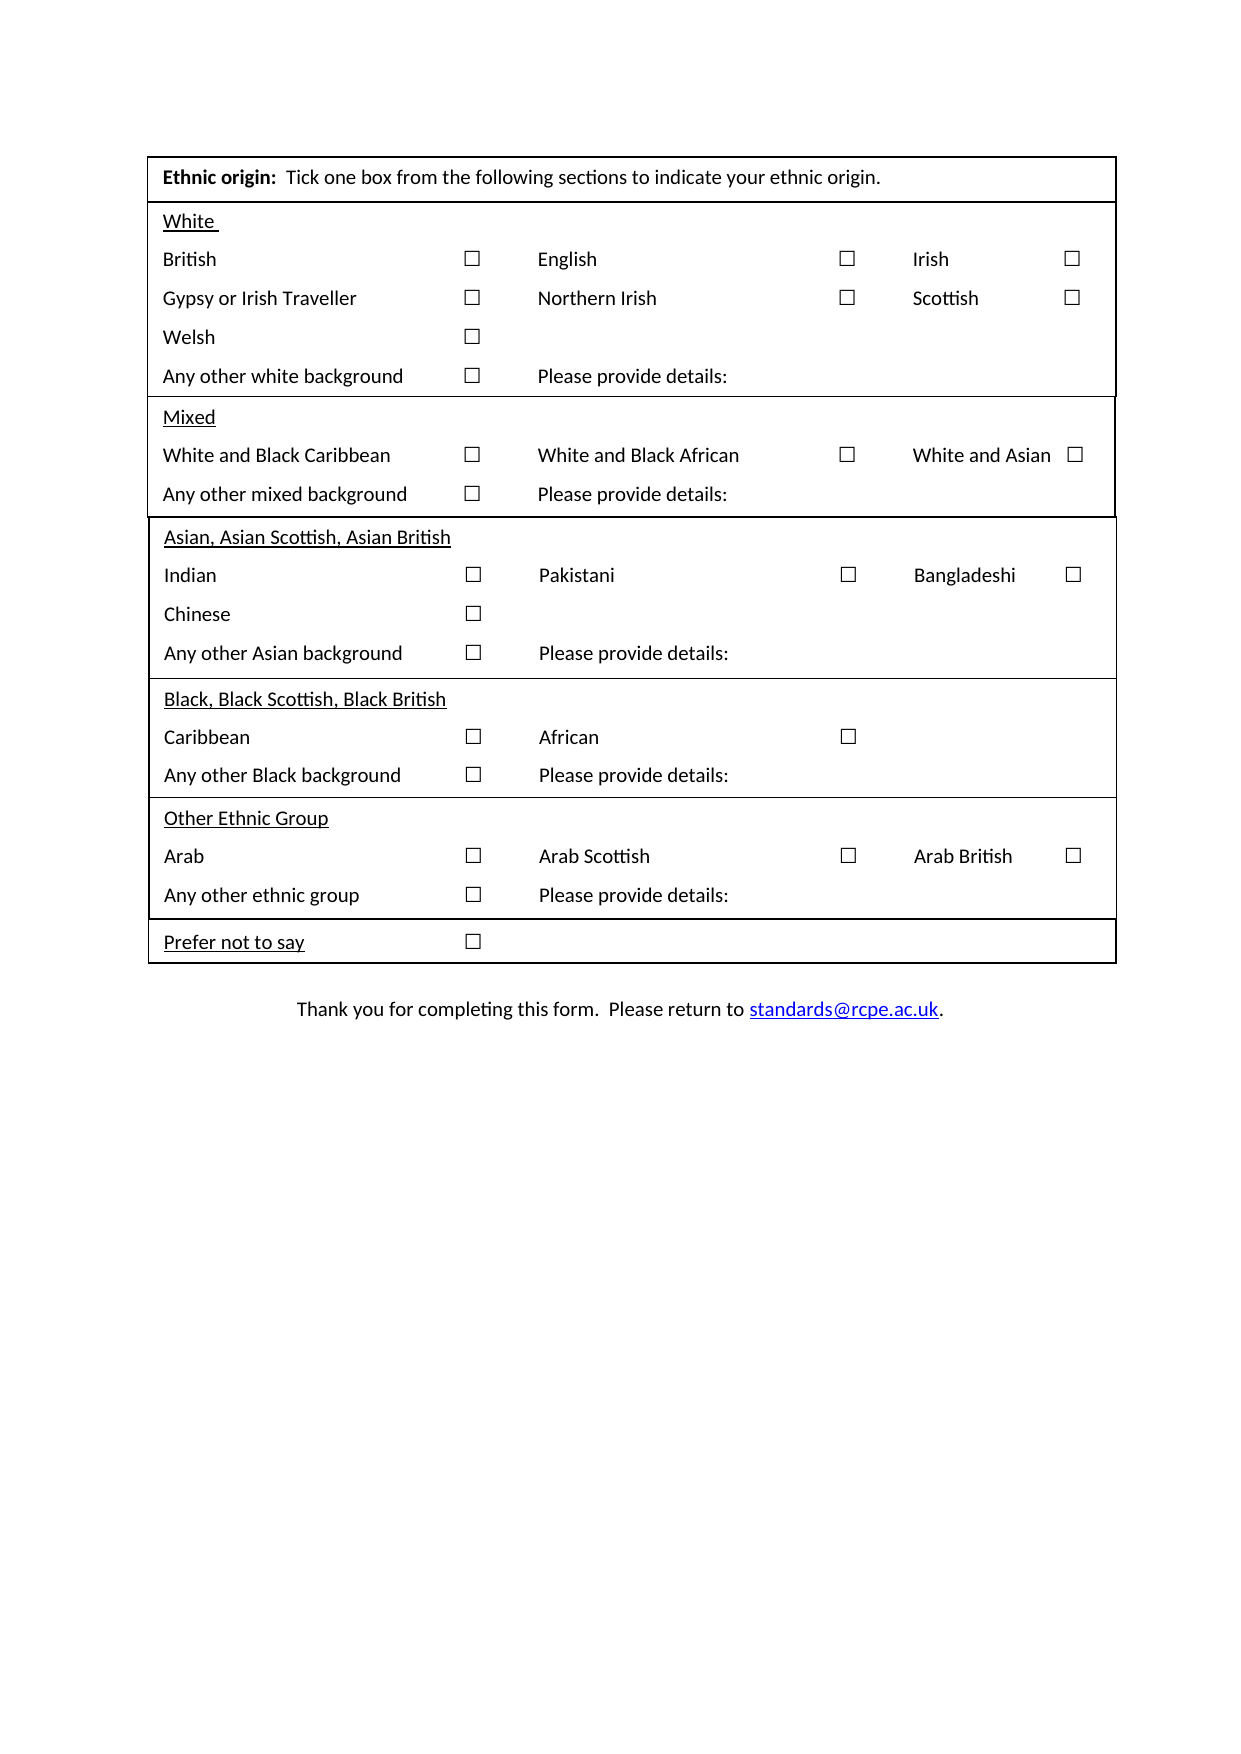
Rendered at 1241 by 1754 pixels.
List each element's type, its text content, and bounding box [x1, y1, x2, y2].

text Thank you for completing this form. Please return to standards@rcpe.ac.uk. [150, 996, 1090, 1021]
